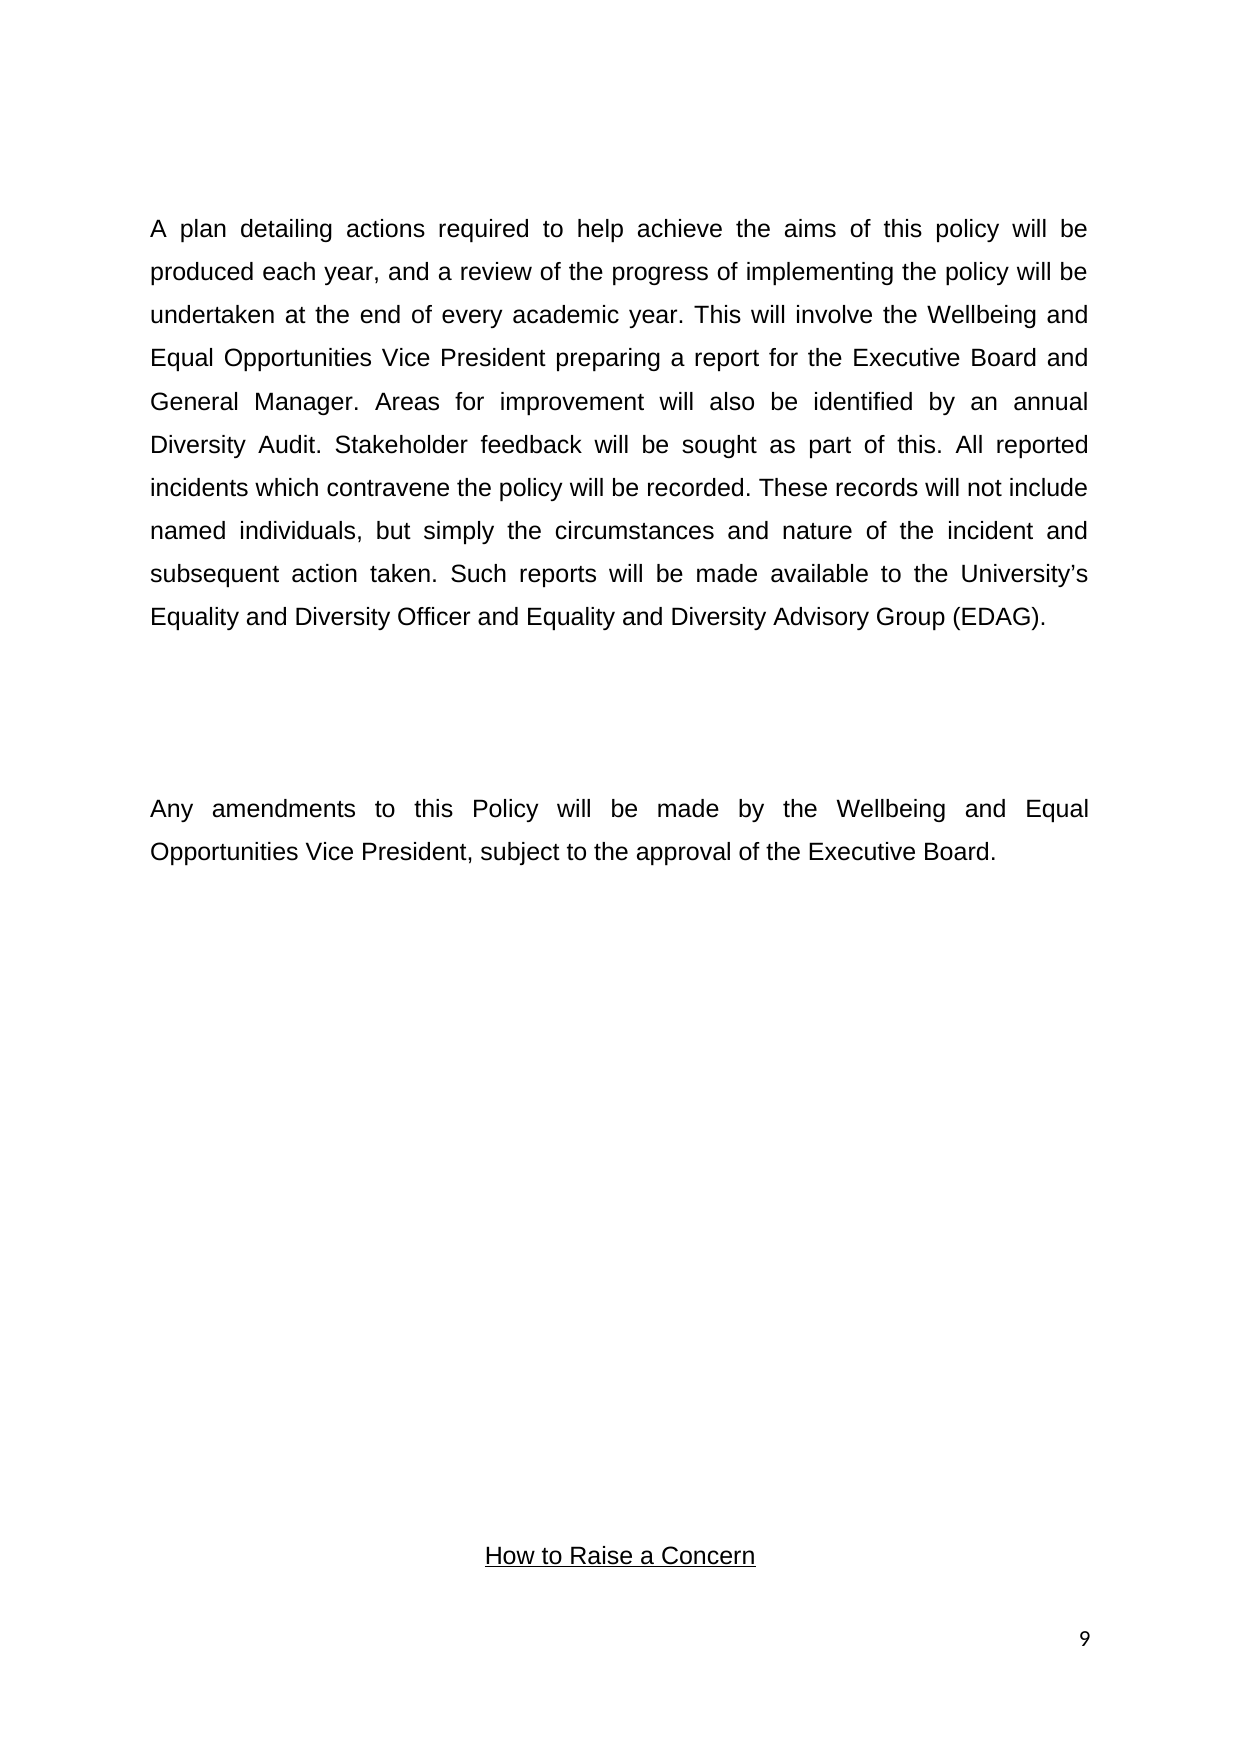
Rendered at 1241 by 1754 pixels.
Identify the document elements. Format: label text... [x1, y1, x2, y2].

text A plan detailing actions required to help achieve the aims of this policy will be produced each year, and a review of the progress of implementing the policy will be undertaken at the end of every academic year. This will involve the Wellbeing and Equal Opportunities Vice President preparing a report for the Executive Board and General Manager. Areas for improvement will also be identified by an annual Diversity Audit. Stakeholder feedback will be sought as part of this. All reported incidents which contravene the policy will be recorded. These records will not include named individuals, but simply the circumstances and nature of the incident and subsequent action taken. Such reports will be made available to the University’s Equality and Diversity Officer and Equality and Diversity Advisory Group (EDAG). [150, 214, 1090, 631]
text How to Raise a Concern [150, 1541, 1090, 1569]
text Any amendments to this Policy will be made by the Wellbeing and Equal Opportunities Vice President, subject to the approval of the Executive Board. [150, 794, 1090, 866]
